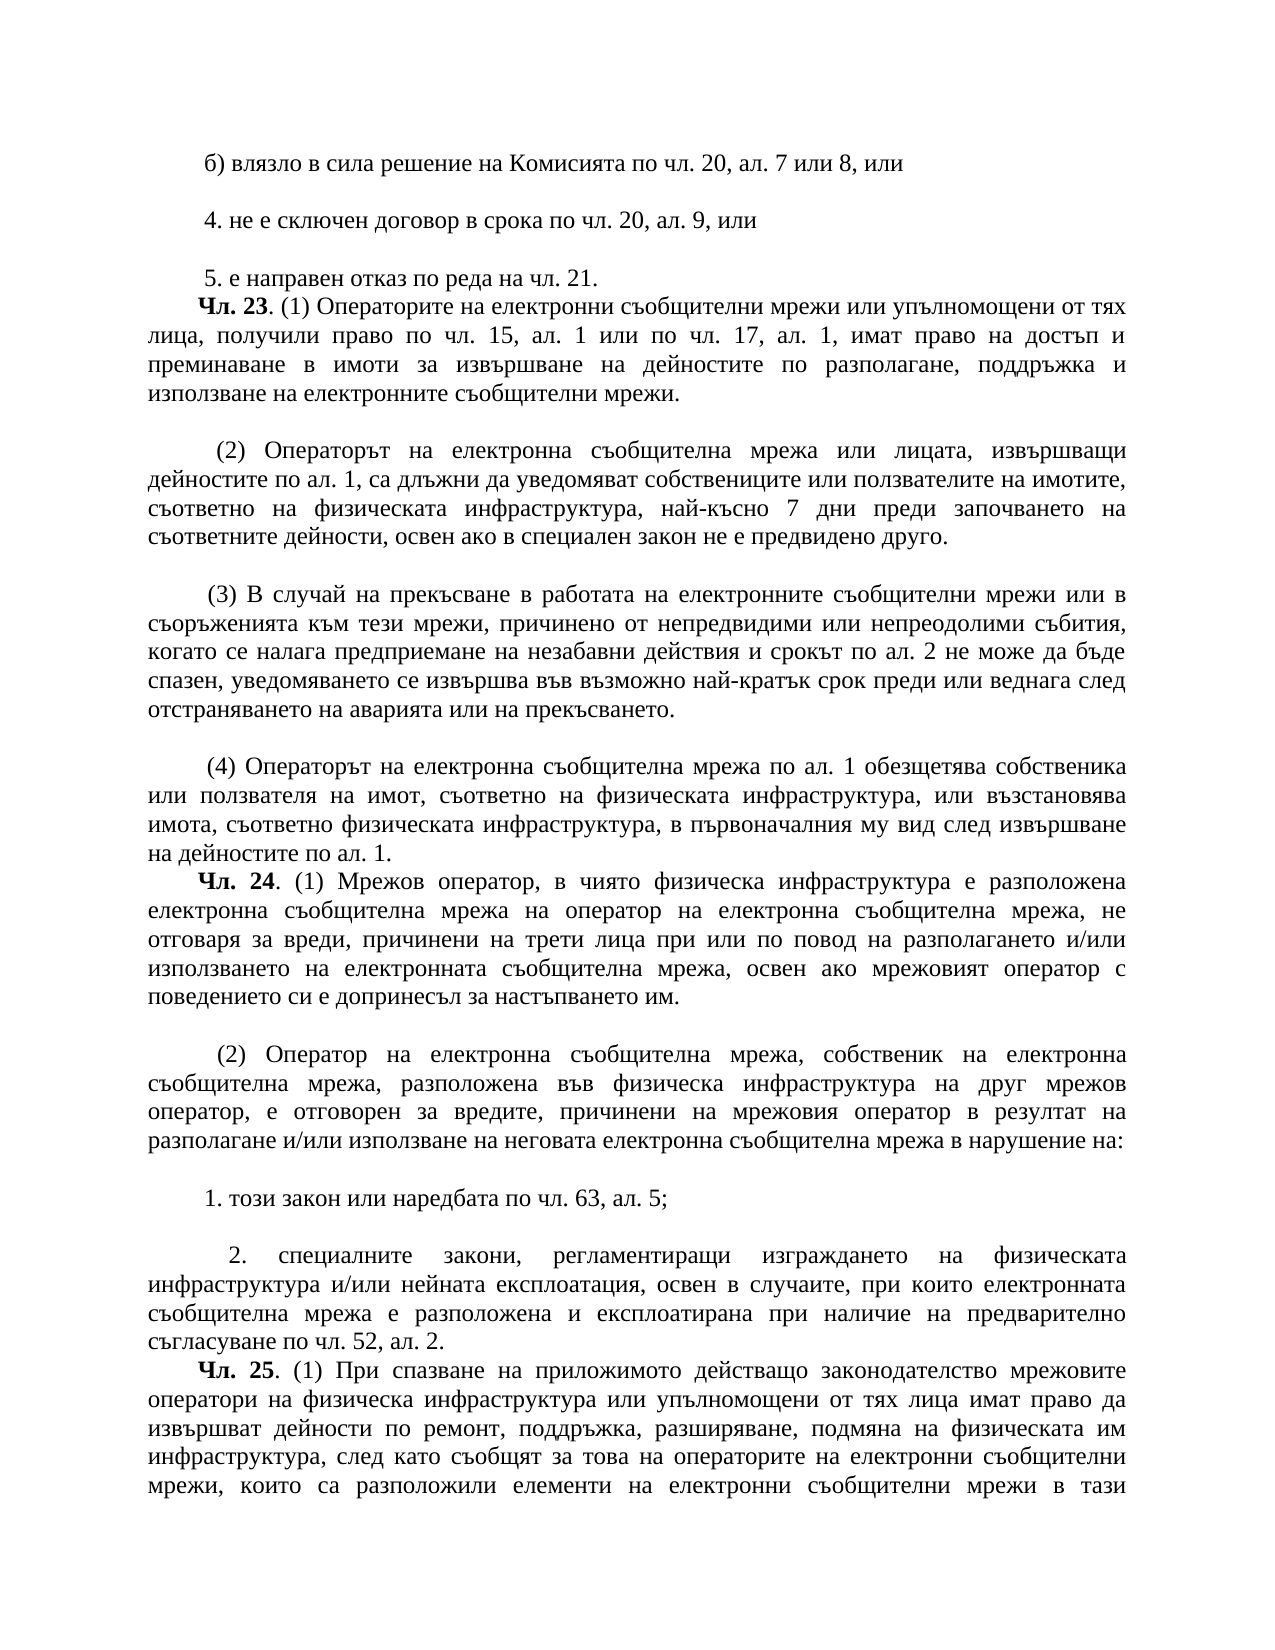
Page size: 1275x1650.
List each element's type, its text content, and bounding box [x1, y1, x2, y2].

text 4. не е сключен договор в срока по чл. 20, ал. 9, или [148, 205, 1127, 234]
text Чл. 24. (1) Мрежов оператор, в чиято физическа инфраструктура е разположена електронна съобщителна мрежа на оператор на електронна съобщителна мрежа, не отговаря за вреди, причинени на трети лица при или по повод на разполагането и/или използването на електронната съобщителна мрежа, освен ако мрежовият оператор с поведението си е допринесъл за настъпването им. [148, 866, 1127, 1010]
text 2. специалните закони, регламентиращи изграждането на физическата инфраструктура и/или нейната експлоатация, освен в случаите, при които електронната съобщителна мрежа е разположена и експлоатирана при наличие на предварително съгласуване по чл. 52, ал. 2. [148, 1240, 1127, 1355]
text (4) Операторът на електронна съобщителна мрежа по ал. 1 обезщетява собственика или ползвателя на имот, съответно на физическата инфраструктура, или възстановява имота, съответно физическата инфраструктура, в първоначалния му вид след извършване на дейностите по ал. 1. [148, 751, 1127, 866]
text Чл. 23. (1) Операторите на електронни съобщителни мрежи или упълномощени от тях лица, получили право по чл. 15, ал. 1 или по чл. 17, ал. 1, имат право на достъп и преминаване в имоти за извършване на дейностите по разполагане, поддръжка и използване на електронните съобщителни мрежи. [148, 291, 1127, 406]
text (3) В случай на прекъсване в работата на електронните съобщителни мрежи или в съоръженията към тези мрежи, причинено от непредвидими или непреодолими събития, когато се налага предприемане на незабавни действия и срокът по ал. 2 не може да бъде спазен, уведомяването се извършва във възможно най-кратък срок преди или веднага след отстраняването на аварията или на прекъсването. [148, 579, 1127, 723]
text 5. е направен отказ по реда на чл. 21. [148, 263, 1127, 291]
text 1. този закон или наредбата по чл. 63, ал. 5; [148, 1183, 1127, 1211]
text (2) Оператор на електронна съобщителна мрежа, собственик на електронна съобщителна мрежа, разположена във физическа инфраструктура на друг мрежов оператор, е отговорен за вредите, причинени на мрежовия оператор в резултат на разполагане и/или използване на неговата електронна съобщителна мрежа в нарушение на: [148, 1039, 1127, 1154]
text б) влязло в сила решение на Комисията по чл. 20, ал. 7 или 8, или [148, 148, 1127, 176]
text (2) Операторът на електронна съобщителна мрежа или лицата, извършващи дейностите по ал. 1, са длъжни да уведомяват собствениците или ползвателите на имотите, съответно на физическата инфраструктура, най-късно 7 дни преди започването на съответните дейности, освен ако в специален закон не е предвидено друго. [148, 435, 1127, 550]
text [148, 1355, 1127, 1499]
